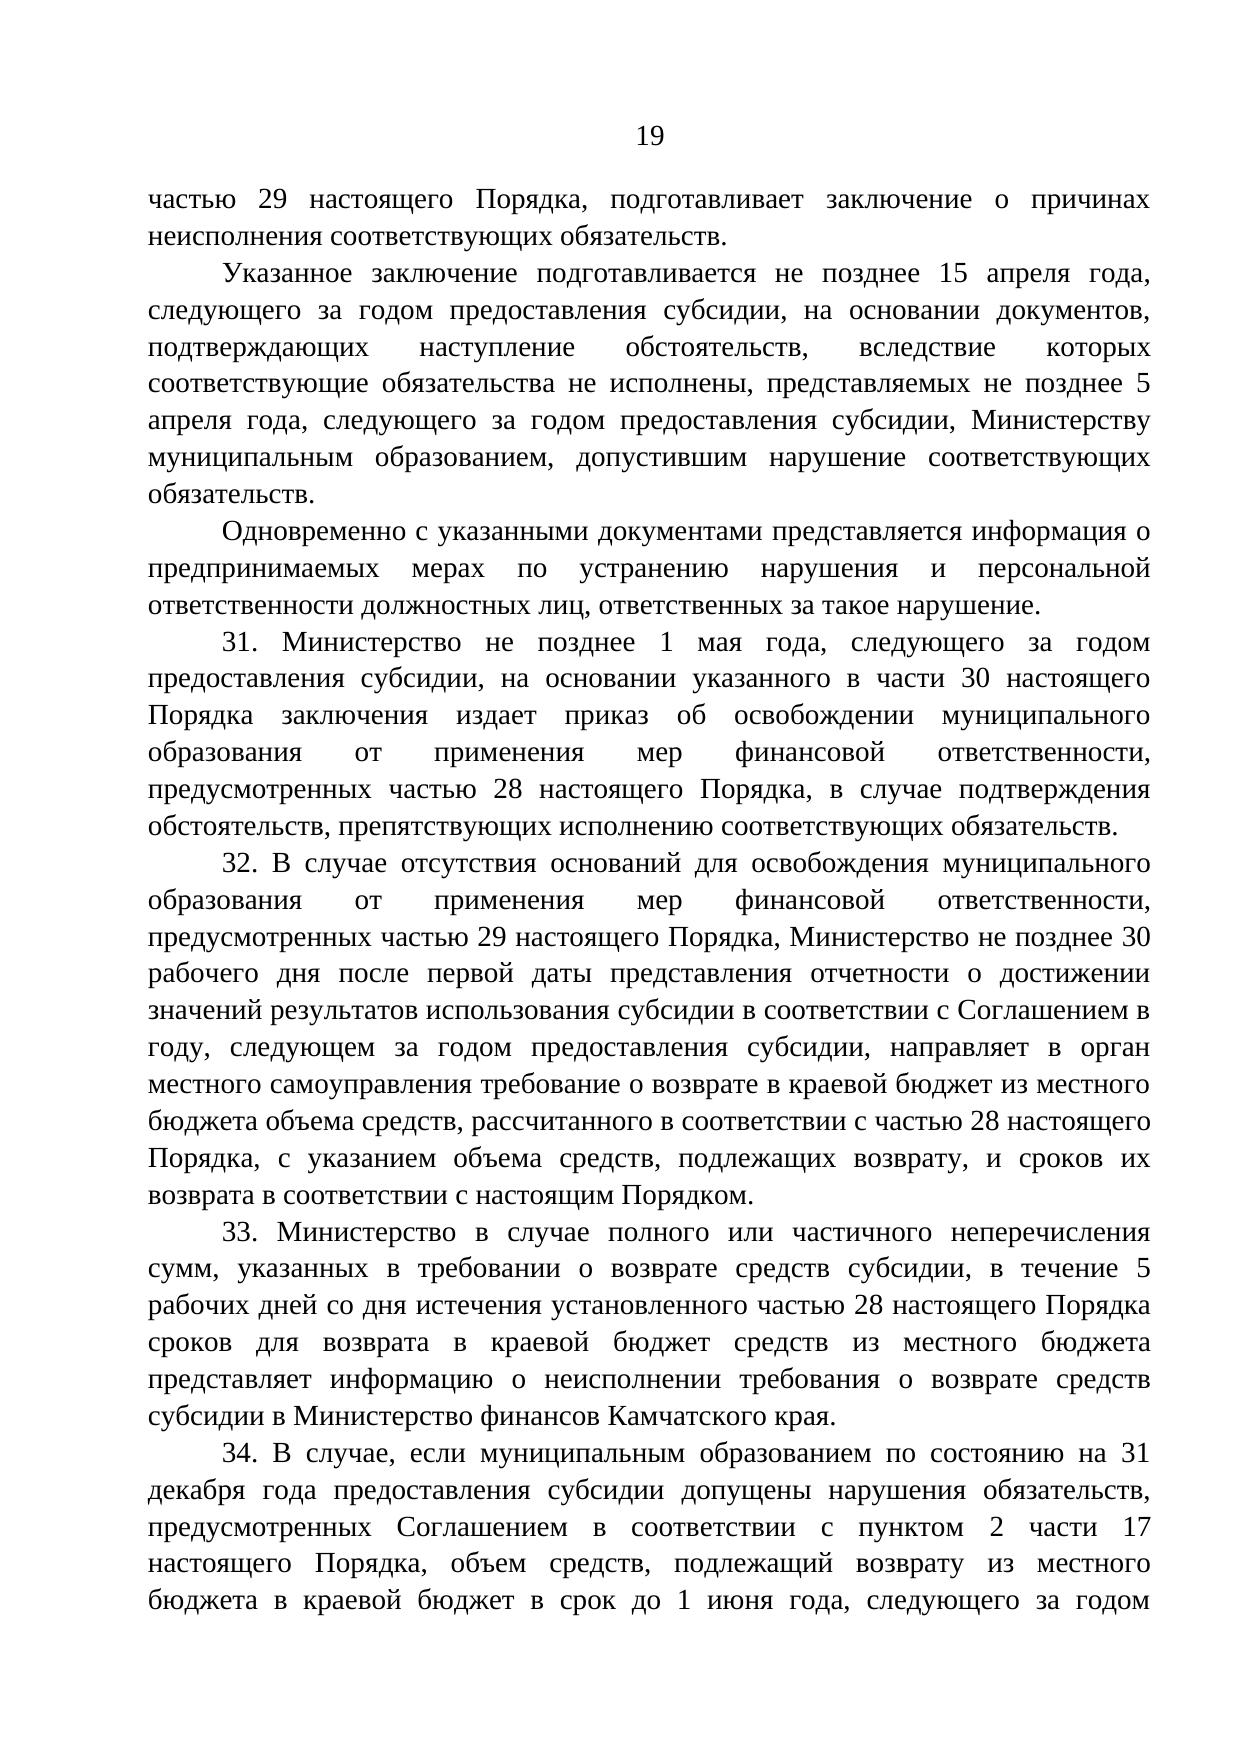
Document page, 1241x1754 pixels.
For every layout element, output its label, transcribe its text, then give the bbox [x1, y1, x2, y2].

text Одновременно с указанными документами представляется информация о предпринимаемых мерах по устранению нарушения и персональной ответственности должностных лиц, ответственных за такое нарушение. [148, 513, 1152, 620]
text Указанное заключение подготавливается не позднее 15 апреля года, следующего за годом предоставления субсидии, на основании документов, подтверждающих наступление обстоятельств, вследствие которых соответствующие обязательства не исполнены, представляемых не позднее 5 апреля года, следующего за годом предоставления субсидии, Министерству муниципальным образованием, допустившим нарушение соответствующих обязательств. [148, 255, 1152, 510]
text 33. Министерство в случае полного или частичного неперечисления сумм, указанных в требовании о возврате средств субсидии, в течение 5 рабочих дней со дня истечения установленного частью 28 настоящего Порядка сроков для возврата в краевой бюджет средств из местного бюджета представляет информацию о неисполнении требования о возврате средств субсидии в Министерство финансов Камчатского края. [148, 1214, 1152, 1432]
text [148, 181, 1152, 252]
text 31. Министерство не позднее 1 мая года, следующего за годом предоставления субсидии, на основании указанного в части 30 настоящего Порядка заключения издает приказ об освобождении муниципального образования от применения мер финансовой ответственности, предусмотренных частью 28 настоящего Порядка, в случае подтверждения обстоятельств, препятствующих исполнению соответствующих обязательств. [148, 624, 1152, 842]
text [148, 1435, 1152, 1616]
text 32. В случае отсутствия оснований для освобождения муниципального образования от применения мер финансовой ответственности, предусмотренных частью 29 настоящего Порядка, Министерство не позднее 30 рабочего дня после первой даты представления отчетности о достижении значений результатов использования субсидии в соответствии с Соглашением в году, следующем за годом предоставления субсидии, направляет в орган местного самоуправления требование о возврате в краевой бюджет из местного бюджета объема средств, рассчитанного в соответствии с частью 28 настоящего Порядка, с указанием объема средств, подлежащих возврату, и сроков их возврата в соответствии с настоящим Порядком. [148, 845, 1152, 1210]
